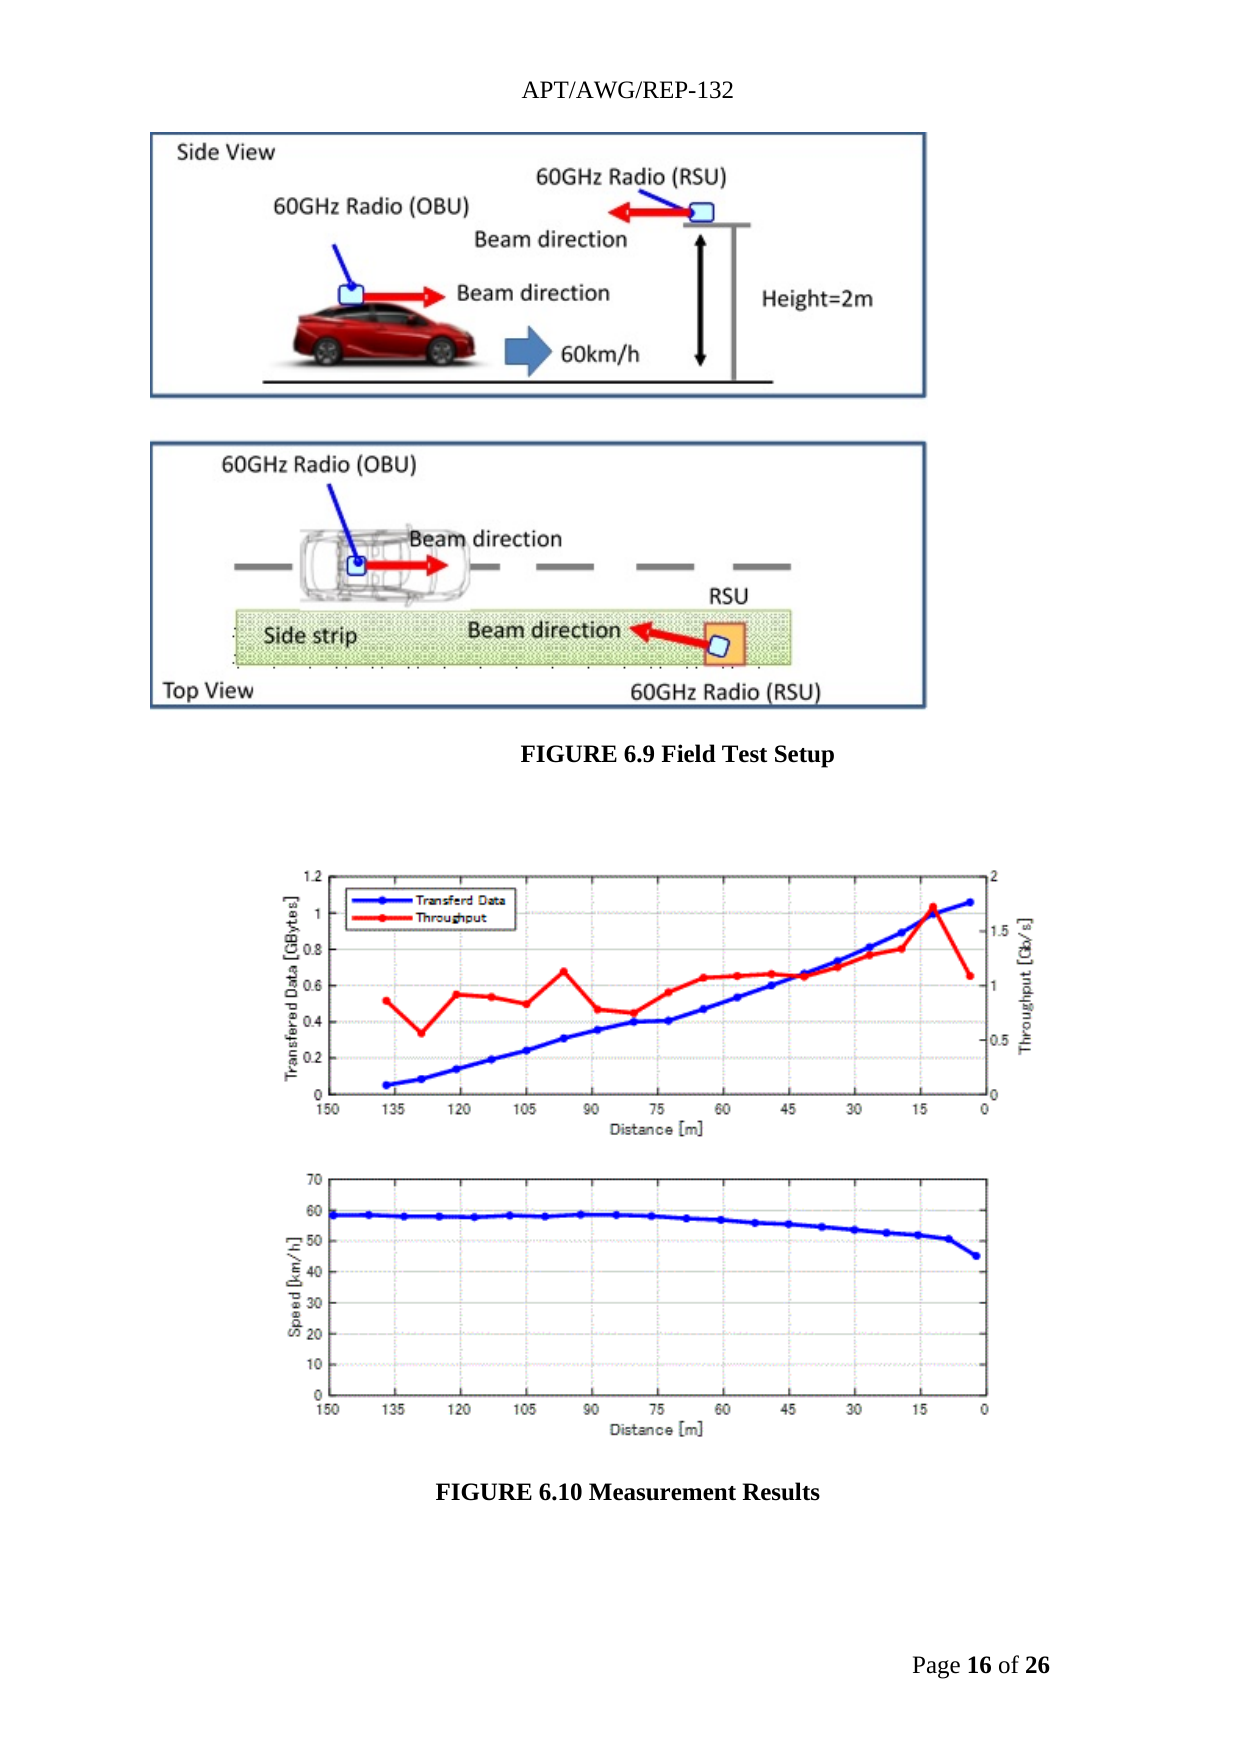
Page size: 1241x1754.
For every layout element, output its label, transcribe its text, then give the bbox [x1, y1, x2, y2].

picture [219, 830, 1067, 1465]
text FIGURE 6.10 Measurement Results [150, 1477, 1105, 1506]
picture [150, 132, 929, 711]
text FIGURE 6.9 Field Test Setup [250, 739, 1105, 768]
